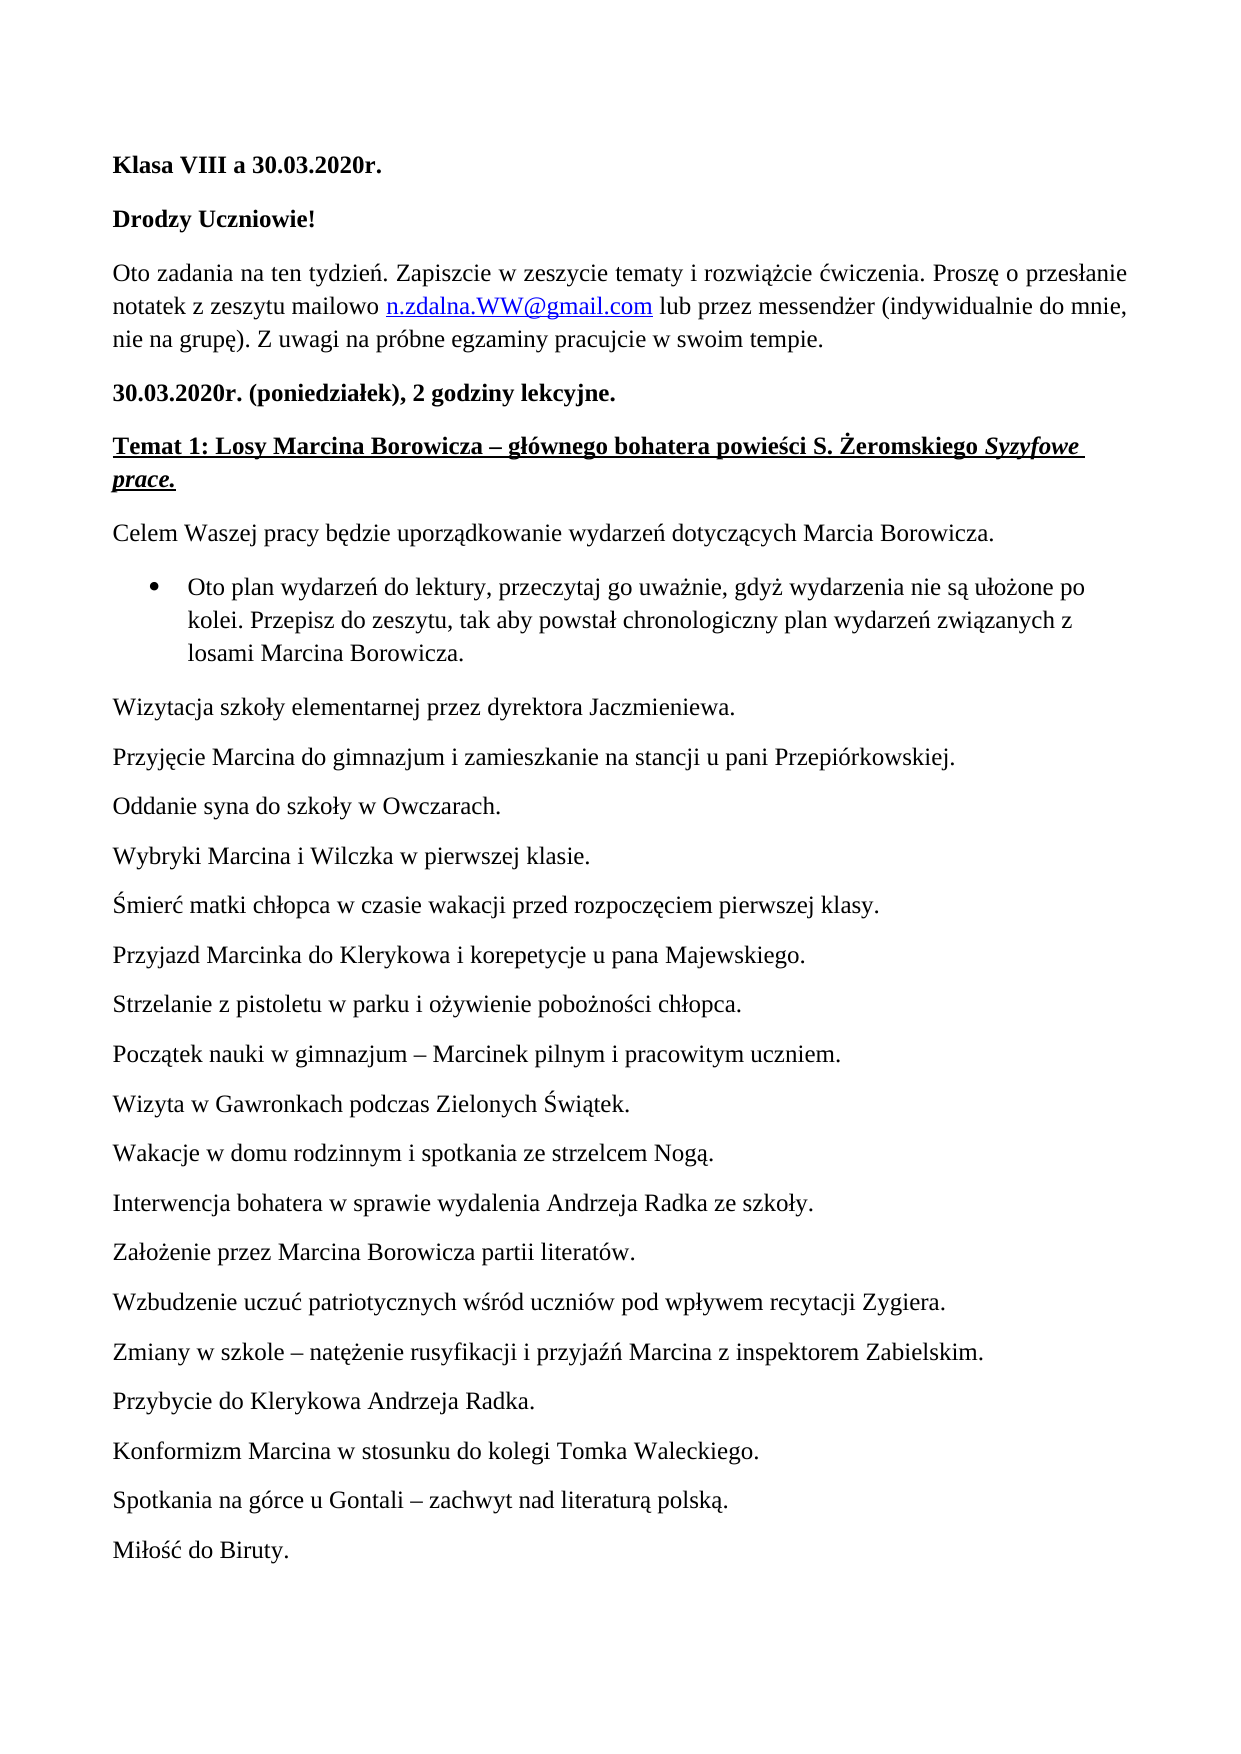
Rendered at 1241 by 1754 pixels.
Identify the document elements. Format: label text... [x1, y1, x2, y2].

text Przyjazd Marcinka do Klerykowa i korepetycje u pana Majewskiego. [112, 940, 1128, 969]
text Wybryki Marcina i Wilczka w pierwszej klasie. [112, 841, 1128, 869]
text Wizytacja szkoły elementarnej przez dyrektora Jaczmieniewa. [112, 692, 1128, 721]
text Spotkania na górce u Gontali – zachwyt nad literaturą polską. [112, 1485, 1128, 1514]
text Przyjęcie Marcina do gimnazjum i zamieszkanie na stancji u pani Przepiórkowskiej. [112, 742, 1128, 770]
text Temat 1: Losy Marcina Borowicza – głównego bohatera powieści S. Żeromskiego Syzyfowe prace. [112, 431, 1128, 493]
text Zmiany w szkole – natężenie rusyfikacji i przyjaźń Marcina z inspektorem Zabielskim. [112, 1337, 1128, 1365]
text Początek nauki w gimnazjum – Marcinek pilnym i pracowitym uczniem. [112, 1039, 1128, 1068]
text Założenie przez Marcina Borowicza partii literatów. [112, 1237, 1128, 1266]
text Strzelanie z pistoletu w parku i ożywienie pobożności chłopca. [112, 989, 1128, 1018]
text Wizyta w Gawronkach podczas Zielonych Świątek. [112, 1089, 1128, 1117]
text Konformizm Marcina w stosunku do kolegi Tomka Waleckiego. [112, 1436, 1128, 1464]
text Przybycie do Klerykowa Andrzeja Radka. [112, 1386, 1128, 1415]
text Oto zadania na ten tydzień. Zapiszcie w zeszycie tematy i rozwiążcie ćwiczenia. Proszę o przesłanie notatek z zeszytu mailowo n.zdalna.WW@gmail.com lub przez messendżer (indywidualnie do mnie, nie na grupę). Z uwagi na próbne egzaminy pracujcie w swoim tempie. [112, 258, 1128, 352]
text Wzbudzenie uczuć patriotycznych wśród uczniów pod wpływem recytacji Zygiera. [112, 1287, 1128, 1316]
list Oto plan wydarzeń do lektury, przeczytaj go uważnie, gdyż wydarzenia nie są ułożone po kolei. Przepisz do zeszytu, tak aby powstał chronologiczny plan wydarzeń związanych z losami Marcina Borowicza. [150, 572, 1128, 667]
text Celem Waszej pracy będzie uporządkowanie wydarzeń dotyczących Marcia Borowicza. [112, 518, 1128, 547]
text 30.03.2020r. (poniedziałek), 2 godziny lekcyjne. [112, 378, 1128, 406]
text Śmierć matki chłopca w czasie wakacji przed rozpoczęciem pierwszej klasy. [112, 890, 1128, 919]
text Drodzy Uczniowie! [112, 204, 1128, 233]
text Wakacje w domu rodzinnym i spotkania ze strzelcem Nogą. [112, 1138, 1128, 1167]
text Klasa VIII a 30.03.2020r. [112, 150, 1128, 179]
text Interwencja bohatera w sprawie wydalenia Andrzeja Radka ze szkoły. [112, 1188, 1128, 1217]
text Miłość do Biruty. [112, 1535, 1128, 1564]
text Oddanie syna do szkoły w Owczarach. [112, 791, 1128, 820]
